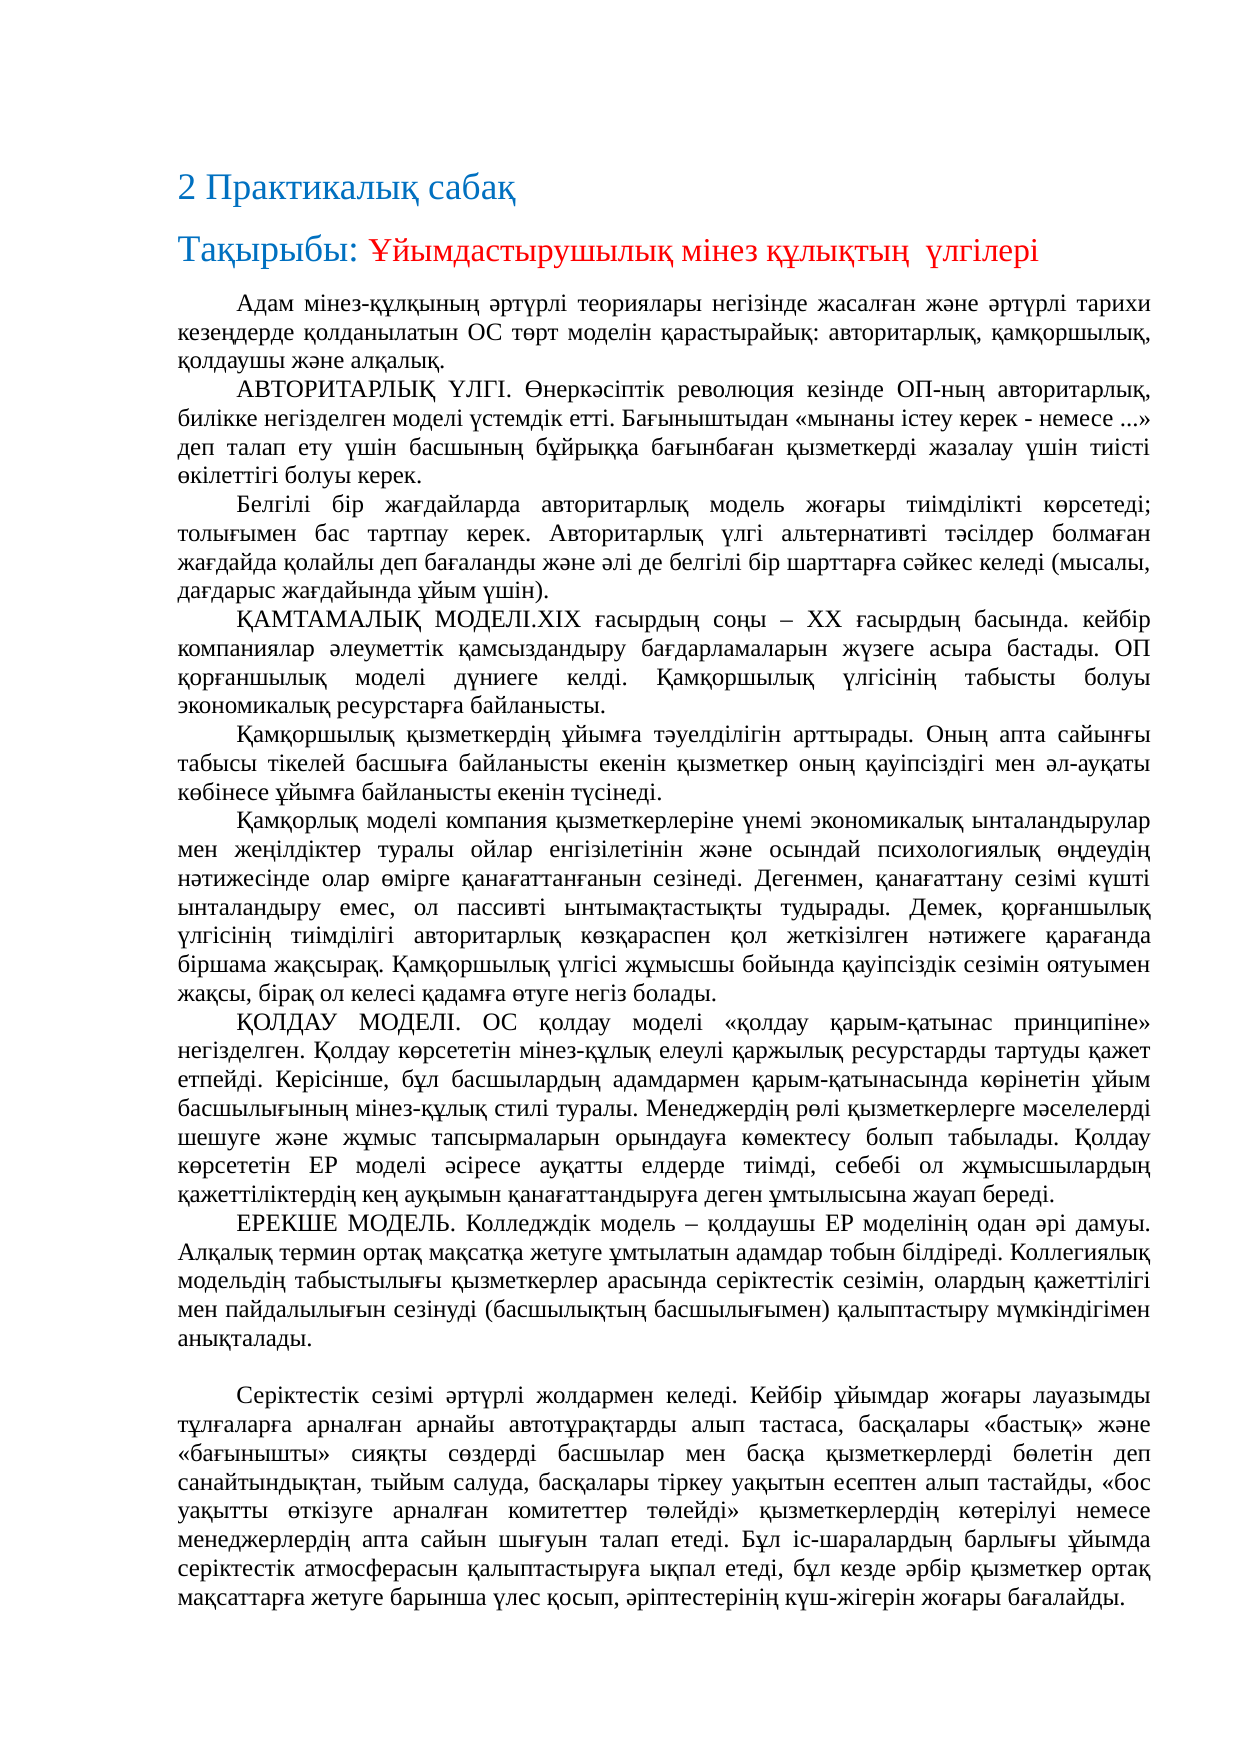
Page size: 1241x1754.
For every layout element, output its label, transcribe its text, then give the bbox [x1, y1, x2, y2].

text АВТОРИТАРЛЫҚ ҮЛГІ. Өнеркәсіптік революция кезінде ОП-ның авторитарлық, билікке негізделген моделі үстемдік етті. Бағыныштыдан «мынаны істеу керек - немесе ...» деп талап ету үшін басшының бұйрыққа бағынбаған қызметкерді жазалау үшін тиісті өкілеттігі болуы керек. [177, 374, 1152, 489]
text 2 Практикалық сабақ [177, 164, 1152, 207]
text Белгілі бір жағдайларда авторитарлық модель жоғары тиімділікті көрсетеді; толығымен бас тартпау керек. Авторитарлық үлгі альтернативті тәсілдер болмаған жағдайда қолайлы деп бағаланды және әлі де белгілі бір шарттарға сәйкес келеді (мысалы, дағдарыс жағдайында ұйым үшін). [177, 489, 1152, 604]
text ҚАМТАМАЛЫҚ МОДЕЛІ.ХІХ ғасырдың соңы – ХХ ғасырдың басында. кейбір компаниялар әлеуметтік қамсыздандыру бағдарламаларын жүзеге асыра бастады. ОП қорғаншылық моделі дүниеге келді. Қамқоршылық үлгісінің табысты болуы экономикалық ресурстарға байланысты. [177, 604, 1152, 719]
text Тақырыбы: Ұйымдастырушылық мінез құлықтың үлгілері [177, 226, 1152, 269]
text Қамқорлық моделі компания қызметкерлеріне үнемі экономикалық ынталандырулар мен жеңілдіктер туралы ойлар енгізілетінін және осындай психологиялық өңдеудің нәтижесінде олар өмірге қанағаттанғанын сезінеді. Дегенмен, қанағаттану сезімі күшті ынталандыру емес, ол пассивті ынтымақтастықты тудырады. Демек, қорғаншылық үлгісінің тиімділігі авторитарлық көзқараспен қол жеткізілген нәтижеге қарағанда біршама жақсырақ. Қамқоршылық үлгісі жұмысшы бойында қауіпсіздік сезімін оятуымен жақсы, бірақ ол келесі қадамға өтуге негіз болады. [177, 805, 1152, 1007]
text Қамқоршылық қызметкердің ұйымға тәуелділігін арттырады. Оның апта сайынғы табысы тікелей басшыға байланысты екенін қызметкер оның қауіпсіздігі мен әл-ауқаты көбінесе ұйымға байланысты екенін түсінеді. [177, 719, 1152, 805]
text ҚОЛДАУ МОДЕЛІ. ОС қолдау моделі «қолдау қарым-қатынас принципіне» негізделген. Қолдау көрсететін мінез-құлық елеулі қаржылық ресурстарды тартуды қажет етпейді. Керісінше, бұл басшылардың адамдармен қарым-қатынасында көрінетін ұйым басшылығының мінез-құлық стилі туралы. Менеджердің рөлі қызметкерлерге мәселелерді шешуге және жұмыс тапсырмаларын орындауға көмектесу болып табылады. Қолдау көрсететін EP моделі әсіресе ауқатты елдерде тиімді, себебі ол жұмысшылардың қажеттіліктердің кең ауқымын қанағаттандыруға деген ұмтылысына жауап береді. [177, 1007, 1152, 1208]
text Серіктестік сезімі әртүрлі жолдармен келеді. Кейбір ұйымдар жоғары лауазымды тұлғаларға арналған арнайы автотұрақтарды алып тастаса, басқалары «бастық» және «бағынышты» сияқты сөздерді басшылар мен басқа қызметкерлерді бөлетін деп санайтындықтан, тыйым салуда, басқалары тіркеу уақытын есептен алып тастайды, «бос уақытты өткізуге арналған комитеттер төлейді» қызметкерлердің көтерілуі немесе менеджерлердің апта сайын шығуын талап етеді. Бұл іс-шаралардың барлығы ұйымда серіктестік атмосферасын қалыптастыруға ықпал етеді, бұл кезде әрбір қызметкер ортақ мақсаттарға жетуге барынша үлес қосып, әріптестерінің күш-жігерін жоғары бағалайды. [177, 1380, 1152, 1610]
text ЕРЕКШЕ МОДЕЛЬ. Колледждік модель – қолдаушы EP моделінің одан әрі дамуы. Алқалық термин ортақ мақсатқа жетуге ұмтылатын адамдар тобын білдіреді. Коллегиялық модельдің табыстылығы қызметкерлер арасында серіктестік сезімін, олардың қажеттілігі мен пайдалылығын сезінуді (басшылықтың басшылығымен) қалыптастыру мүмкіндігімен анықталады. [177, 1208, 1152, 1352]
text Адам мінез-құлқының әртүрлі теориялары негізінде жасалған және әртүрлі тарихи кезеңдерде қолданылатын ОС төрт моделін қарастырайық: авторитарлық, қамқоршылық, қолдаушы және алқалық. [177, 288, 1152, 374]
